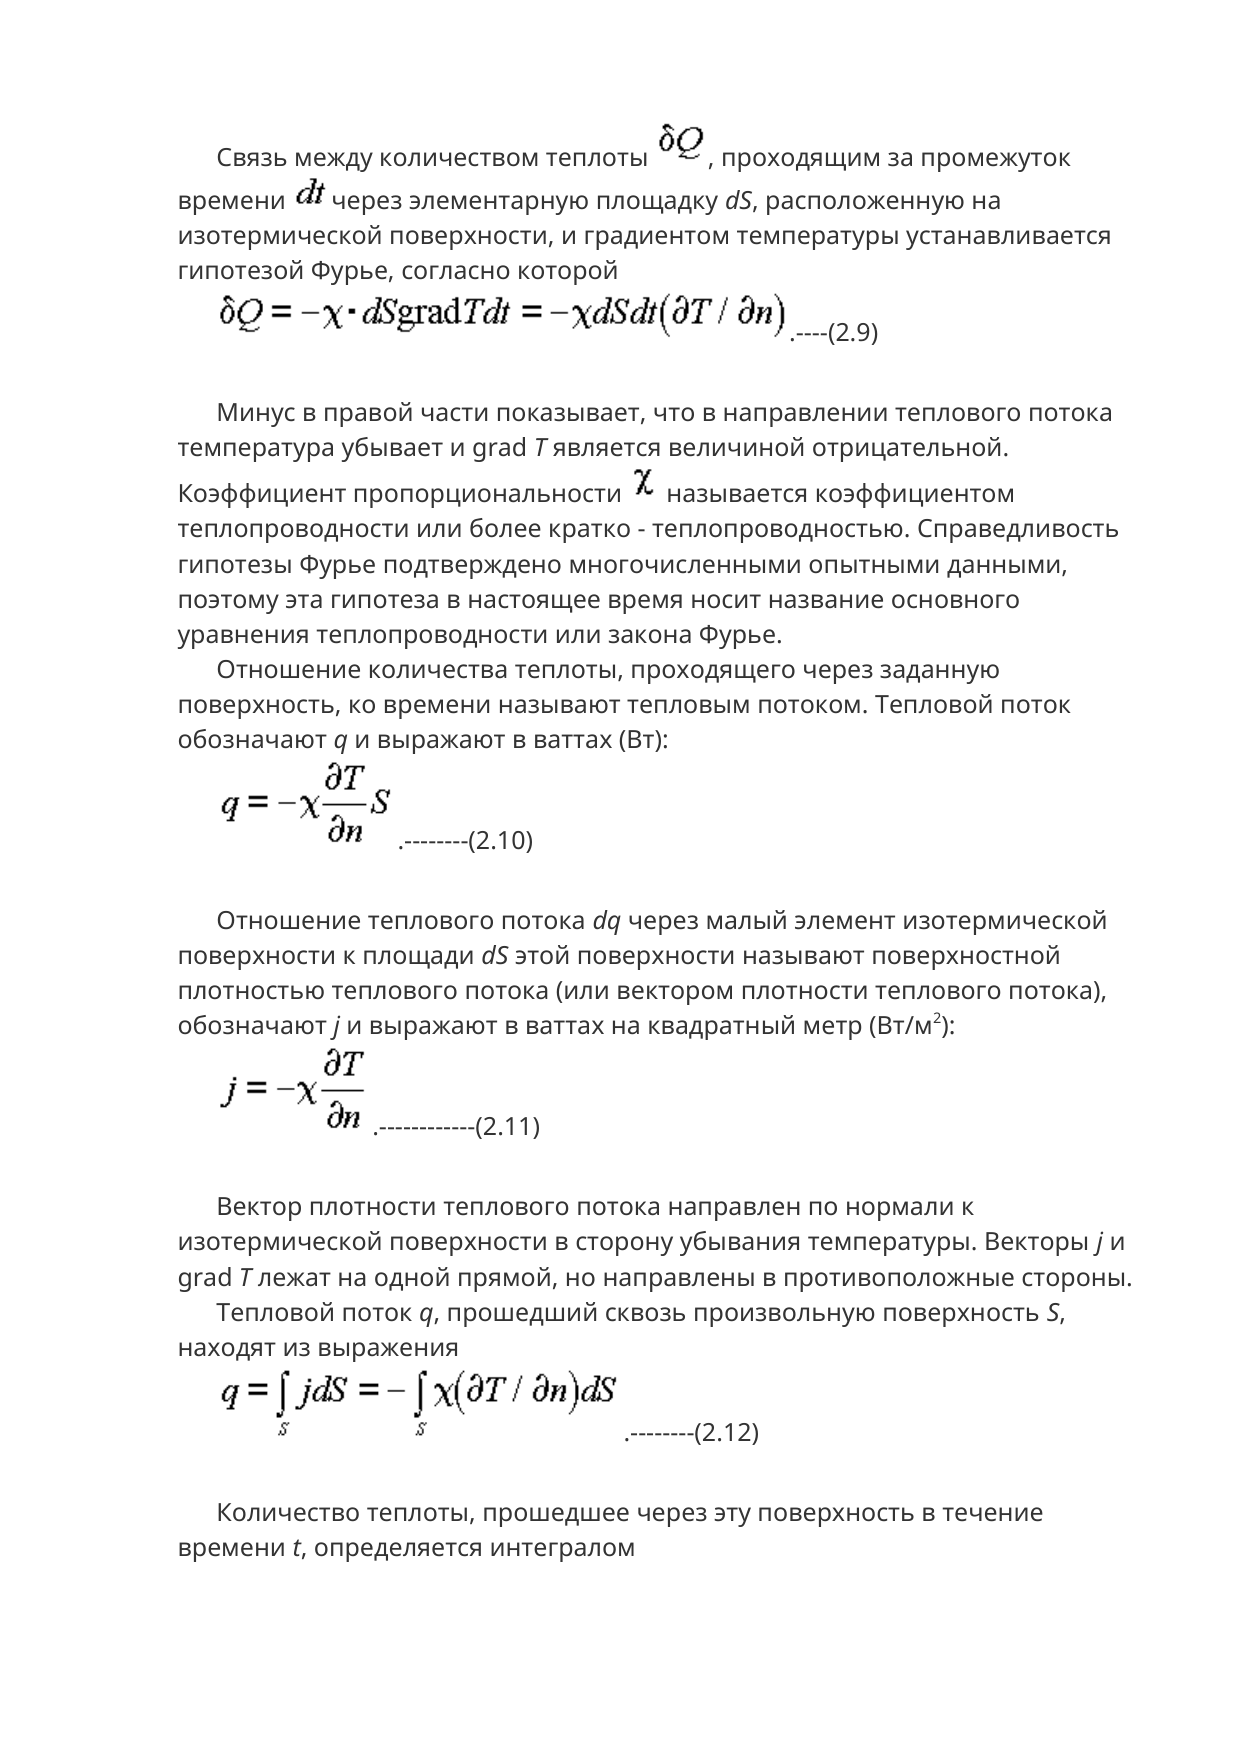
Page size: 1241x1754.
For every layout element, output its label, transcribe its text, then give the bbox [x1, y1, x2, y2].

text Отношение количества теплоты, проходящего через заданную поверхность, ко времени называют тепловым потоком. Тепловой поток обозначают q и выражают в ваттах (Вт): [177, 651, 1152, 756]
picture [655, 118, 708, 167]
text .------------(2.11) [177, 1042, 1152, 1143]
picture [216, 755, 398, 850]
picture [216, 1363, 624, 1442]
picture [216, 1042, 372, 1136]
text Тепловой поток q, прошедший сквозь произвольную поверхность S, находят из выражения [177, 1293, 1152, 1363]
picture [216, 286, 789, 342]
text Вектор плотности теплового потока направлен по нормали к изотермической поверхности в сторону убывания температуры. Векторы j и grad T лежат на одной прямой, но направлены в противоположные стороны. [177, 1188, 1152, 1293]
text Связь между количеством теплоты , проходящим за промежуток времени через элементарную площадку dS, расположенную на изотермической поверхности, и градиентом температуры устанавливается гипотезой Фурье, согласно которой [177, 118, 1152, 287]
text .--------(2.10) [177, 756, 1152, 857]
text Количество теплоты, прошедшее через эту поверхность в течение времени t, определяется интегралом [177, 1494, 1152, 1564]
picture [628, 463, 660, 503]
text Минус в правой части показывает, что в направлении теплового потока температура убывает и grad T является величиной отрицательной. Коэффициент пропорциональности называется коэффициентом теплопроводности или более кратко - теплопроводностью. Справедливость гипотезы Фурье подтверждено многочисленными опытными данными, поэтому эта гипотеза в настоящее время носит название основного уравнения теплопроводности или закона Фурье. [177, 394, 1152, 651]
text Отношение теплового потока dq через малый элемент изотермической поверхности к площади dS этой поверхности называют поверхностной плотностью теплового потока (или вектором плотности теплового потока), обозначают j и выражают в ваттах на квадратный метр (Вт/м2): [177, 902, 1152, 1042]
picture [292, 174, 332, 210]
